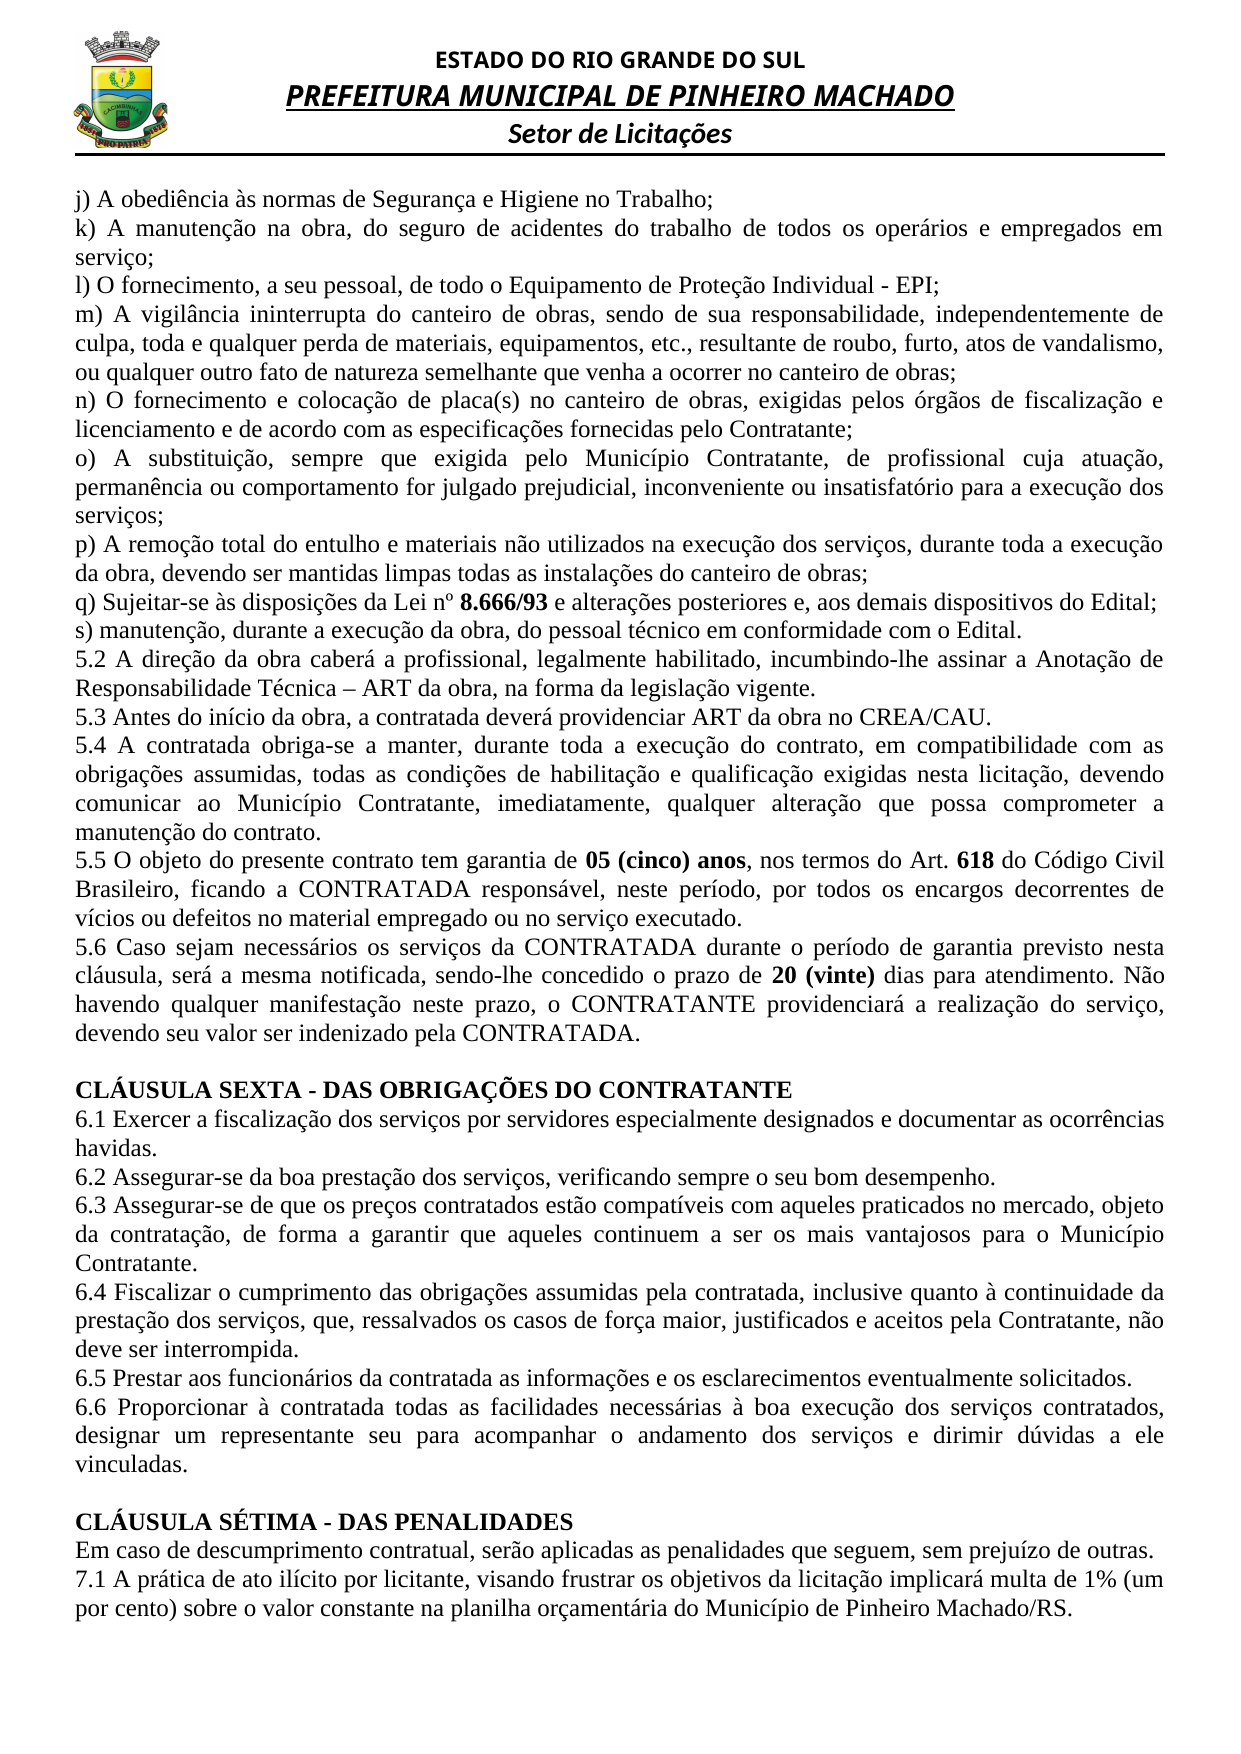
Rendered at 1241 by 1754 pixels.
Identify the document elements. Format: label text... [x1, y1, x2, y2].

text 7.1 A prática de ato ilícito por licitante, visando frustrar os objetivos da licitação implicará multa de 1% (um por cento) sobre o valor constante na planilha orçamentária do Município de Pinheiro Machado/RS. [75, 1564, 1165, 1622]
text o) A substituição, sempre que exigida pelo Município Contratante, de profissional cuja atuação, permanência ou comportamento for julgado prejudicial, inconveniente ou insatisfatório para a execução dos serviços; [75, 443, 1165, 529]
text 5.3 Antes do início da obra, a contratada deverá providenciar ART da obra no CREA/CAU. [75, 702, 1165, 730]
text s) manutenção, durante a execução da obra, do pessoal técnico em conformidade com o Edital. [75, 615, 1165, 644]
text k) A manutenção na obra, do seguro de acidentes do trabalho de todos os operários e empregados em serviço; [75, 213, 1165, 270]
text 6.6 Proporcionar à contratada todas as facilidades necessárias à boa execução dos serviços contratados, designar um representante seu para acompanhar o andamento dos serviços e dirimir dúvidas a ele vinculadas. [75, 1392, 1165, 1478]
text q) Sujeitar-se às disposições da Lei nº 8.666/93 e alterações posteriores e, aos demais dispositivos do Edital; [75, 587, 1165, 615]
text l) O fornecimento, a seu pessoal, de todo o Equipamento de Proteção Individual - EPI; [75, 270, 1165, 299]
text Em caso de descumprimento contratual, serão aplicadas as penalidades que seguem, sem prejuízo de outras. [75, 1535, 1165, 1564]
text p) A remoção total do entulho e materiais não utilizados na execução dos serviços, durante toda a execução da obra, devendo ser mantidas limpas todas as instalações do canteiro de obras; [75, 529, 1165, 587]
text CLÁUSULA SEXTA - DAS OBRIGAÇÕES DO CONTRATANTE [75, 1075, 1165, 1104]
text CLÁUSULA SÉTIMA - DAS PENALIDADES [75, 1507, 1165, 1535]
text 6.3 Assegurar-se de que os preços contratados estão compatíveis com aqueles praticados no mercado, objeto da contratação, de forma a garantir que aqueles continuem a ser os mais vantajosos para o Município Contratante. [75, 1190, 1165, 1277]
text 6.4 Fiscalizar o cumprimento das obrigações assumidas pela contratada, inclusive quanto à continuidade da prestação dos serviços, que, ressalvados os casos de força maior, justificados e aceitos pela Contratante, não deve ser interrompida. [75, 1277, 1165, 1363]
text 6.5 Prestar aos funcionários da contratada as informações e os esclarecimentos eventualmente solicitados. [75, 1363, 1165, 1392]
text 5.2 A direção da obra caberá a profissional, legalmente habilitado, incumbindo-lhe assinar a Anotação de Responsabilidade Técnica – ART da obra, na forma da legislação vigente. [75, 644, 1165, 702]
picture [73, 31, 168, 148]
text 6.1 Exercer a fiscalização dos serviços por servidores especialmente designados e documentar as ocorrências havidas. [75, 1104, 1165, 1162]
text j) A obediência às normas de Segurança e Higiene no Trabalho; [75, 184, 1165, 213]
text 5.5 O objeto do presente contrato tem garantia de 05 (cinco) anos, nos termos do Art. 618 do Código Civil Brasileiro, ficando a CONTRATADA responsável, neste período, por todos os encargos decorrentes de vícios ou defeitos no material empregado ou no serviço executado. [75, 845, 1165, 932]
text 5.6 Caso sejam necessários os serviços da CONTRATADA durante o período de garantia previsto nesta cláusula, será a mesma notificada, sendo-lhe concedido o prazo de 20 (vinte) dias para atendimento. Não havendo qualquer manifestação neste prazo, o CONTRATANTE providenciará a realização do serviço, devendo seu valor ser indenizado pela CONTRATADA. [75, 932, 1165, 1047]
text 6.2 Assegurar-se da boa prestação dos serviços, verificando sempre o seu bom desempenho. [75, 1162, 1165, 1190]
text 5.4 A contratada obriga-se a manter, durante toda a execução do contrato, em compatibilidade com as obrigações assumidas, todas as condições de habilitação e qualificação exigidas nesta licitação, devendo comunicar ao Município Contratante, imediatamente, qualquer alteração que possa comprometer a manutenção do contrato. [75, 730, 1165, 845]
text n) O fornecimento e colocação de placa(s) no canteiro de obras, exigidas pelos órgãos de fiscalização e licenciamento e de acordo com as especificações fornecidas pelo Contratante; [75, 385, 1165, 443]
text m) A vigilância ininterrupta do canteiro de obras, sendo de sua responsabilidade, independentemente de culpa, toda e qualquer perda de materiais, equipamentos, etc., resultante de roubo, furto, atos de vandalismo, ou qualquer outro fato de natureza semelhante que venha a ocorrer no canteiro de obras; [75, 299, 1165, 385]
